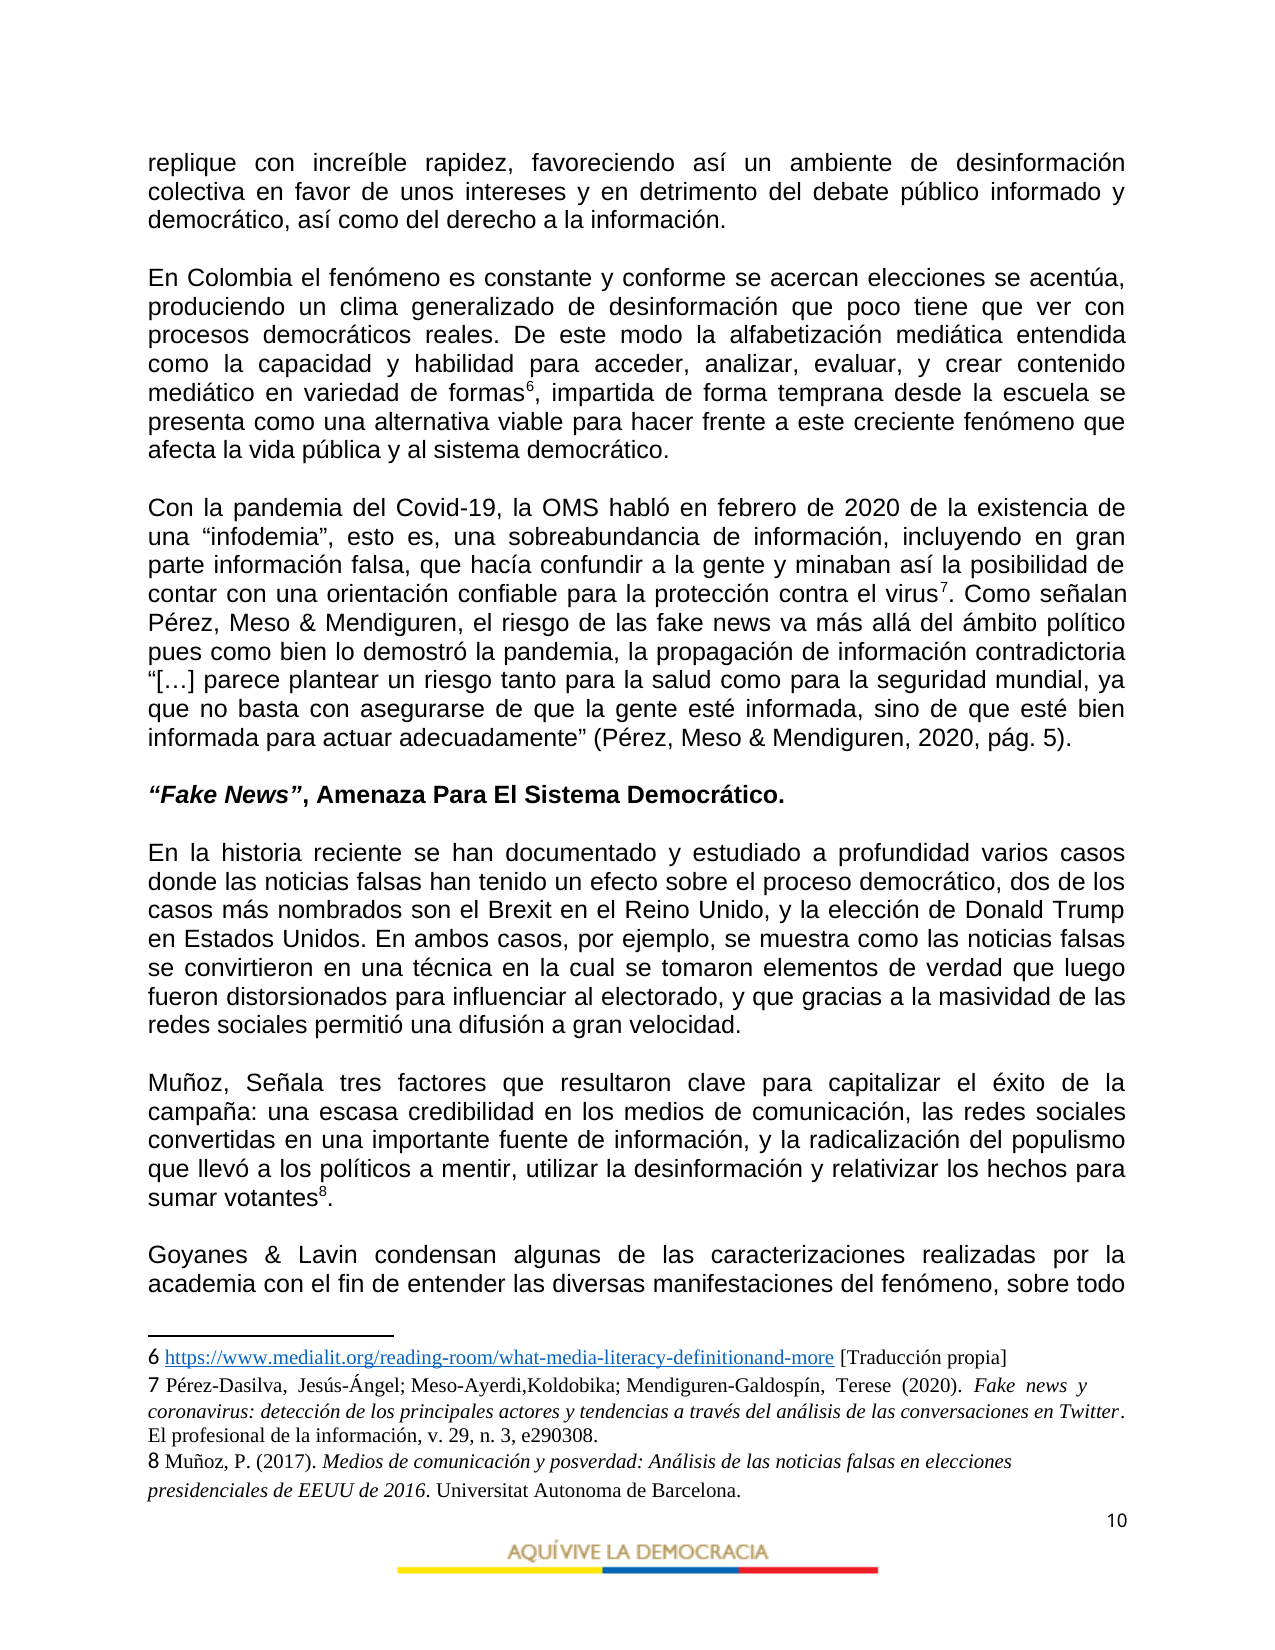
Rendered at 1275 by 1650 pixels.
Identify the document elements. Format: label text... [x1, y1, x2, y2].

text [148, 1240, 1127, 1298]
text En la historia reciente se han documentado y estudiado a profundidad varios casos donde las noticias falsas han tenido un efecto sobre el proceso democrático, dos de los casos más nombrados son el Brexit en el Reino Unido, y la elección de Donald Trump en Estados Unidos. En ambos casos, por ejemplo, se muestra como las noticias falsas se convirtieron en una técnica en la cual se tomaron elementos de verdad que luego fueron distorsionados para influenciar al electorado, y que gracias a la masividad de las redes sociales permitió una difusión a gran velocidad. [148, 838, 1127, 1039]
text Es así como las noticias falsas se consolidan como uno de los mayores retos y dificultades a los que se enfrenta la democracia liberal en los últimos tiempos no solo en el contexto local sino internacional. La rápida expansión de las redes sociales como nuevo y emergente medio de comunicación ha producido que este tipo de noticias se replique con increíble rapidez, favoreciendo así un ambiente de desinformación colectiva en favor de unos intereses y en detrimento del debate público informado y democrático, así como del derecho a la información. [148, 148, 1127, 234]
text Con la pandemia del Covid-19, la OMS habló en febrero de 2020 de la existencia de una “infodemia”, esto es, una sobreabundancia de información, incluyendo en gran parte información falsa, que hacía confundir a la gente y minaban así la posibilidad de contar con una orientación confiable para la protección contra el virus. Como señalan Pérez, Meso & Mendiguren, el riesgo de las fake news va más allá del ámbito político pues como bien lo demostró la pandemia, la propagación de información contradictoria “[…] parece plantear un riesgo tanto para la salud como para la seguridad mundial, ya que no basta con asegurarse de que la gente esté informada, sino de que esté bien informada para actuar adecuadamente” (Pérez, Meso & Mendiguren, 2020, pág. 5). [148, 493, 1127, 751]
picture [382, 1532, 893, 1577]
text En Colombia el fenómeno es constante y conforme se acercan elecciones se acentúa, produciendo un clima generalizado de desinformación que poco tiene que ver con procesos democráticos reales. De este modo la alfabetización mediática entendida como la capacidad y habilidad para acceder, analizar, evaluar, y crear contenido mediático en variedad de formas, impartida de forma temprana desde la escuela se presenta como una alternativa viable para hacer frente a este creciente fenómeno que afecta la vida pública y al sistema democrático. [148, 263, 1127, 464]
text Muñoz, Señala tres factores que resultaron clave para capitalizar el éxito de la campaña: una escasa credibilidad en los medios de comunicación, las redes sociales convertidas en una importante fuente de información, y la radicalización del populismo que llevó a los políticos a mentir, utilizar la desinformación y relativizar los hechos para sumar votantes. [148, 1068, 1127, 1211]
text “Fake News”, Amenaza Para El Sistema Democrático. [148, 780, 1127, 809]
